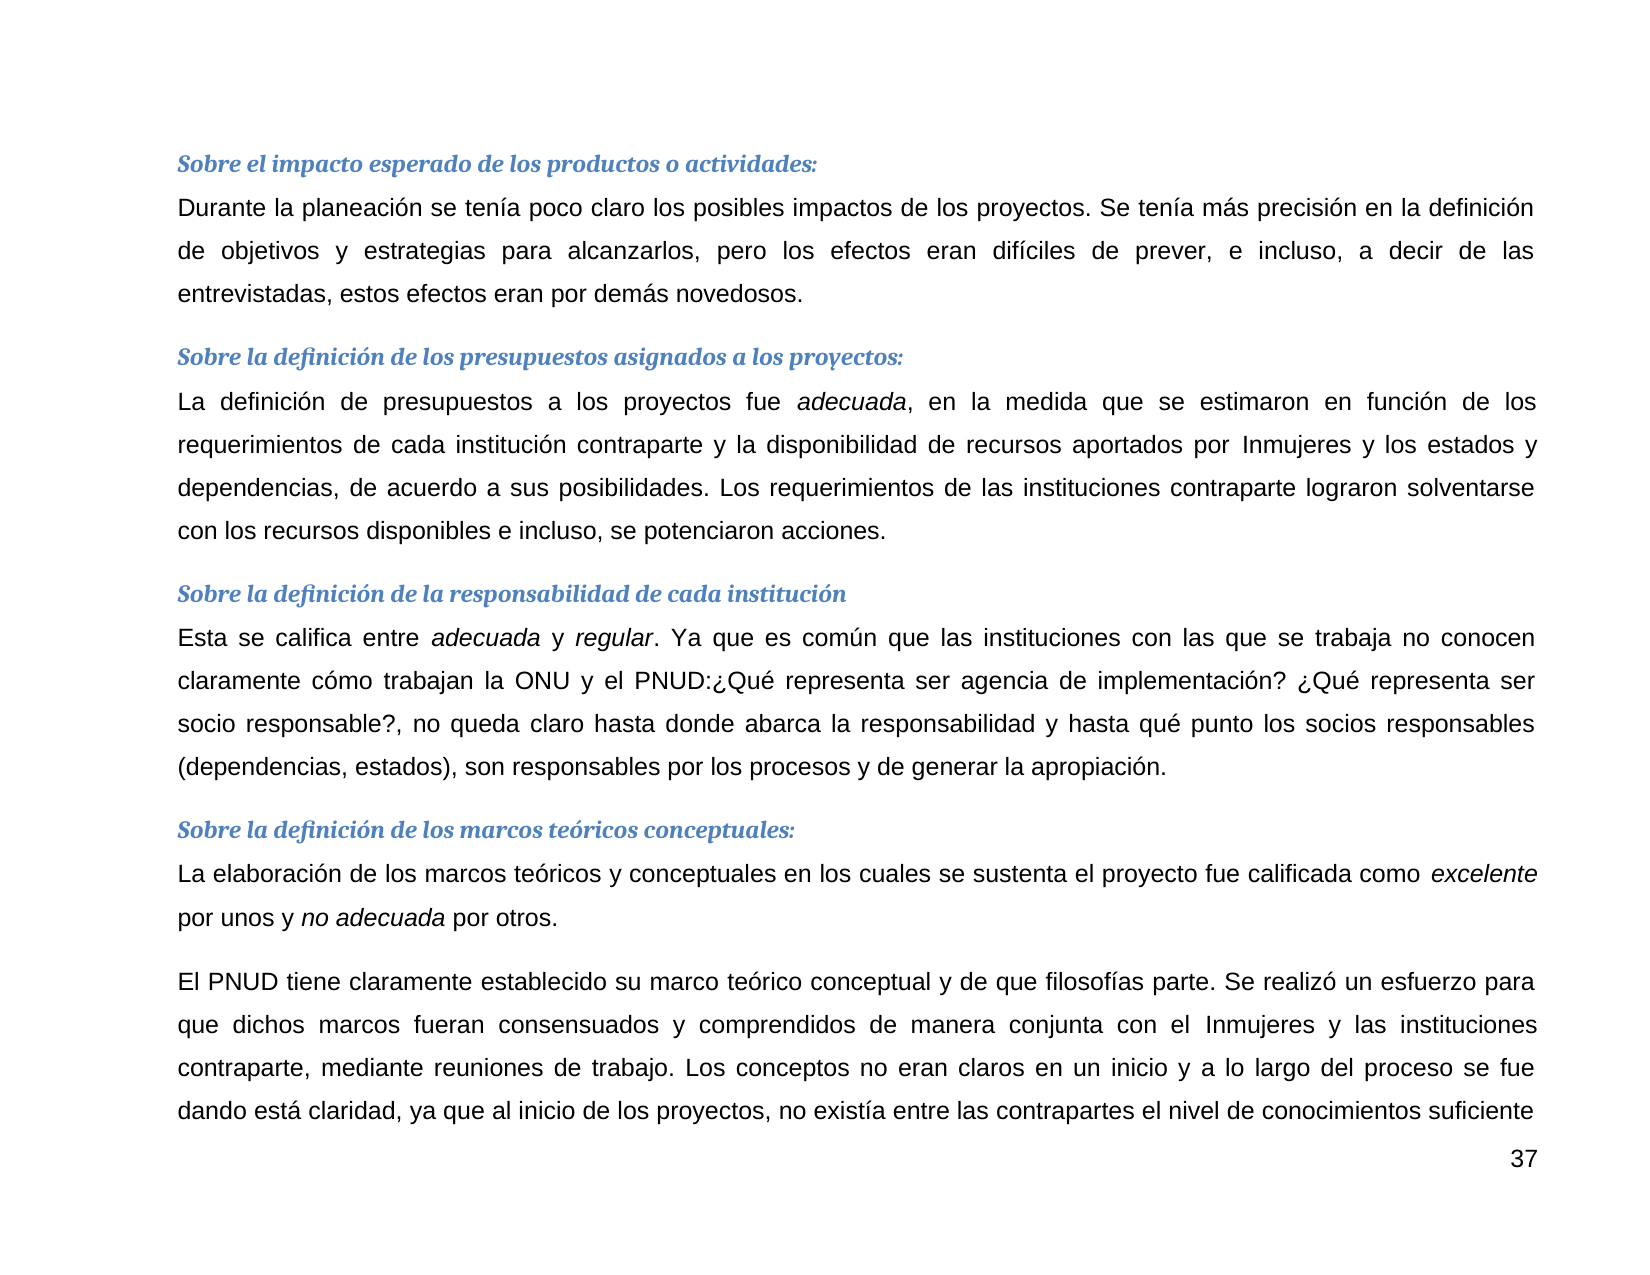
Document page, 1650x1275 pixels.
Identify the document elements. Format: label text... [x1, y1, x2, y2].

text La definición de presupuestos a los proyectos fue adecuada, en la medida que se estimaron en función de los requerimientos de cada institución contraparte y la disponibilidad de recursos aportados por Inmujeres y los estados y dependencias, de acuerdo a sus posibilidades. Los requerimientos de las instituciones contraparte lograron solventarse con los recursos disponibles e incluso, se potenciaron acciones. [177, 386, 1538, 544]
subtitle Sobre la definición de la responsabilidad de cada institución [177, 580, 1538, 608]
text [177, 966, 1538, 1124]
text La elaboración de los marcos teóricos y conceptuales en los cuales se sustenta el proyecto fue calificada como excelente por unos y no adecuada por otros. [177, 859, 1538, 931]
text Durante la planeación se tenía poco claro los posibles impactos de los proyectos. Se tenía más precisión en la definición de objetivos y estrategias para alcanzarlos, pero los efectos eran difíciles de prever, e incluso, a decir de las entrevistadas, estos efectos eran por demás novedosos. [177, 193, 1538, 308]
subtitle Sobre el impacto esperado de los productos o actividades: [177, 150, 1538, 179]
subtitle Sobre la definición de los marcos teóricos conceptuales: [177, 816, 1538, 845]
text Esta se califica entre adecuada y regular. Ya que es común que las instituciones con las que se trabaja no conocen claramente cómo trabajan la ONU y el PNUD:¿Qué representa ser agencia de implementación? ¿Qué representa ser socio responsable?, no queda claro hasta donde abarca la responsabilidad y hasta qué punto los socios responsables (dependencias, estados), son responsables por los procesos y de generar la apropiación. [177, 623, 1538, 781]
subtitle Sobre la definición de los presupuestos asignados a los proyectos: [177, 343, 1538, 372]
